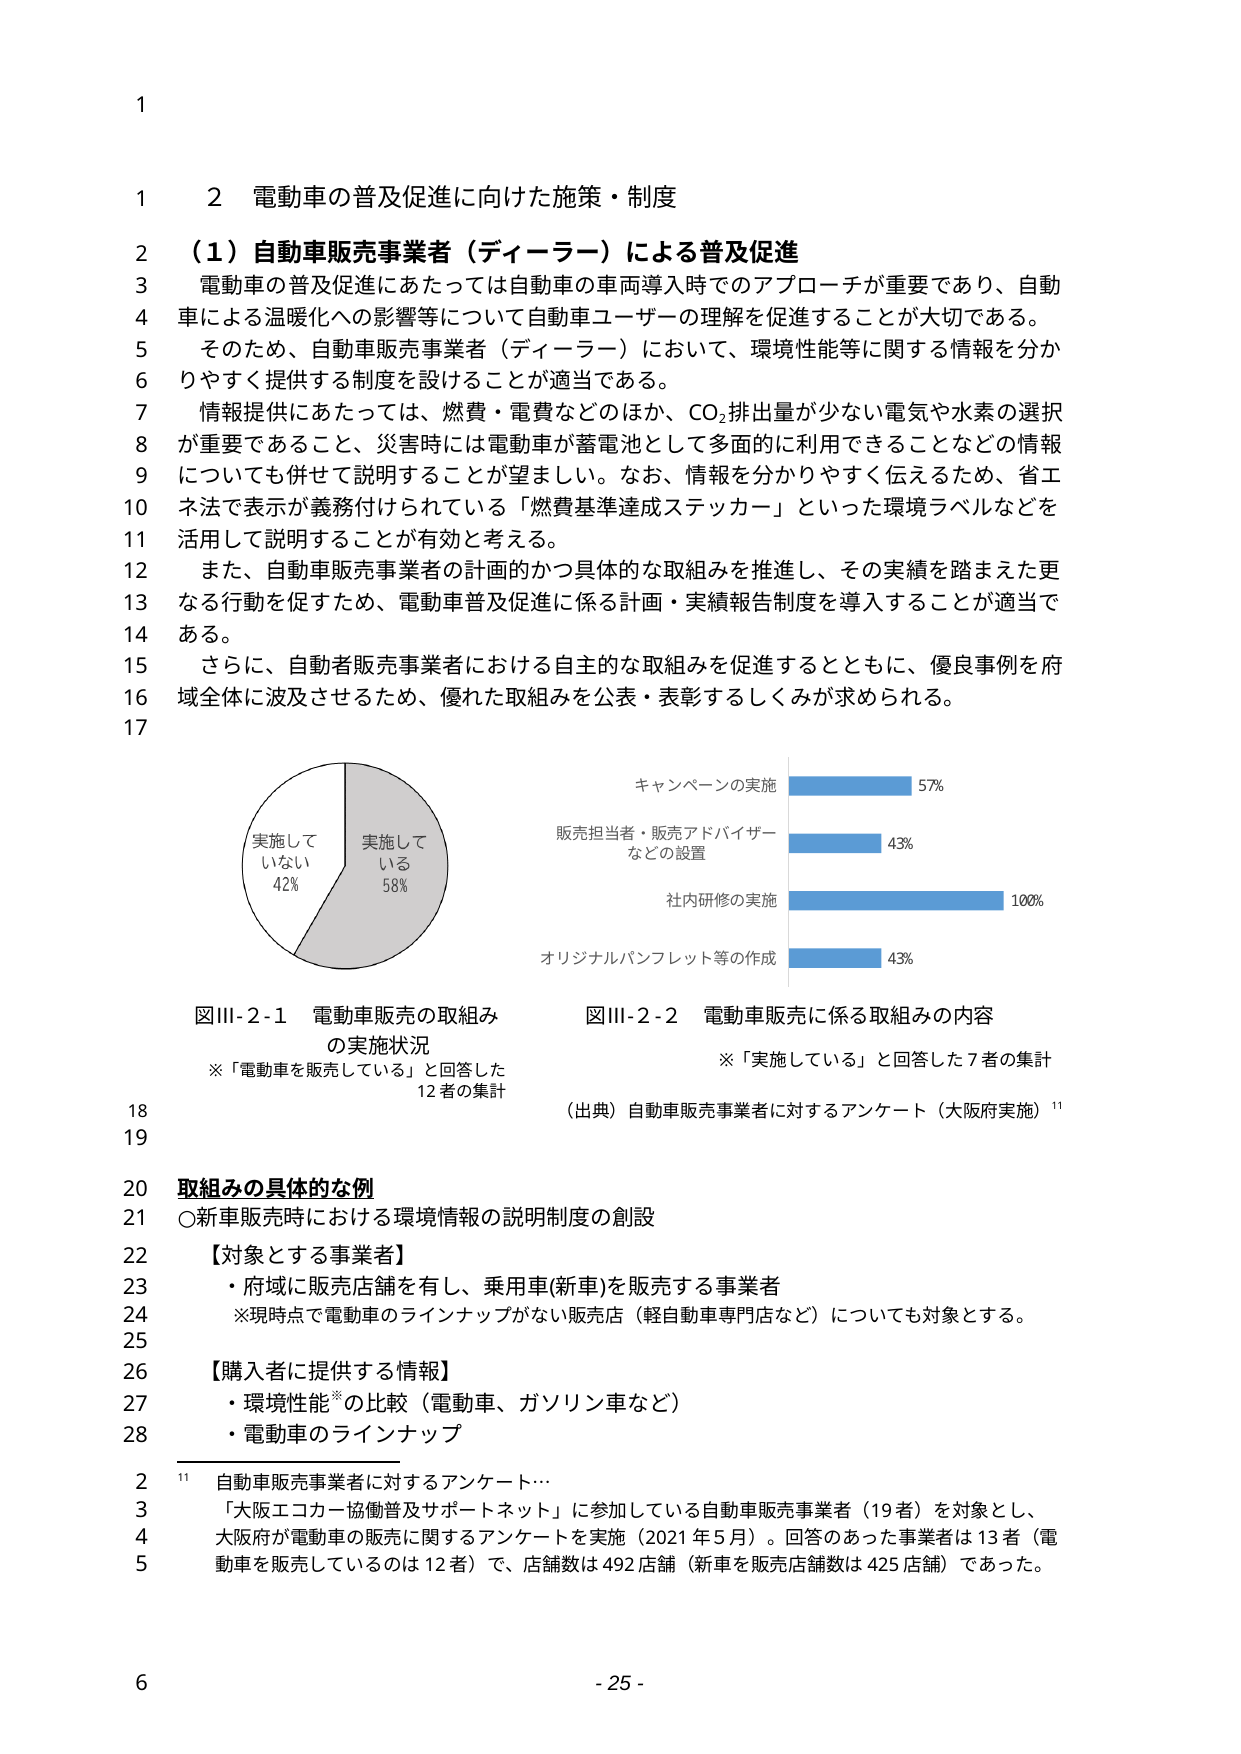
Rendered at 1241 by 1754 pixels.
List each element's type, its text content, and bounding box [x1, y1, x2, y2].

text 【購入者に提供する情報】 [177, 1354, 1063, 1386]
text （出典）自動車販売事業者に対するアンケート（大阪府実施） [177, 1101, 1063, 1122]
text そのため、自動車販売事業者（ディーラー）において、環境性能等に関する情報を分かりやすく提供する制度を設けることが適当である。 [177, 332, 1063, 395]
subtitle （１）自動車販売事業者（ディーラー）による普及促進 [177, 232, 1063, 268]
text ・府域に販売店舗を有し、乗用車(新車)を販売する事業者 [177, 1269, 1063, 1301]
text さらに、自動者販売事業者における自主的な取組みを促進するとともに、優良事例を府域全体に波及させるため、優れた取組みを公表・表彰するしくみが求められる。 [177, 648, 1063, 712]
text ・環境性能※の比較（電動車、ガソリン車など） [177, 1386, 1063, 1417]
text 電動車の普及促進にあたっては自動車の車両導入時でのアプローチが重要であり、自動車による温暖化への影響等について自動車ユーザーの理解を促進することが大切である。 [177, 268, 1063, 332]
table_cell 図Ⅲ-２-１ 電動車販売の取組みの実施状況 ※「電動車を販売している」と回答した12者の集計 [177, 999, 517, 1101]
picture [233, 760, 461, 981]
subtitle 取組みの具体的な例 [177, 1171, 1063, 1202]
text ※現時点で電動車のラインナップがない販売店（軽自動車専門店など）についても対象とする。 [177, 1301, 1063, 1328]
text ・電動車のラインナップ [177, 1417, 1063, 1449]
text また、自動車販売事業者の計画的かつ具体的な取組みを推進し、その実績を踏まえた更なる行動を促すため、電動車普及促進に係る計画・実績報告制度を導入することが適当である。 [177, 553, 1063, 648]
text 情報提供にあたっては、燃費・電費などのほか、CO2排出量が少ない電気や水素の選択が重要であること、災害時には電動車が蓄電池として多面的に利用できることなどの情報についても併せて説明することが望ましい。なお、情報を分かりやすく伝えるため、省エネ法で表示が義務付けられている「燃費基準達成ステッカー」といった環境ラベルなどを活用して説明することが有効と考える。 [177, 395, 1063, 553]
table_cell 図Ⅲ-２-２ 電動車販売に係る取組みの内容 ※「実施している」と回答した7者の集計 [517, 999, 1063, 1101]
table_header [177, 742, 517, 999]
text ○新車販売時における環境情報の説明制度の創設 [177, 1202, 1063, 1231]
table_header [517, 742, 1063, 999]
text 【対象とする事業者】 [177, 1238, 1063, 1269]
subtitle ２ 電動車の普及促進に向けた施策・制度 [177, 177, 1063, 213]
